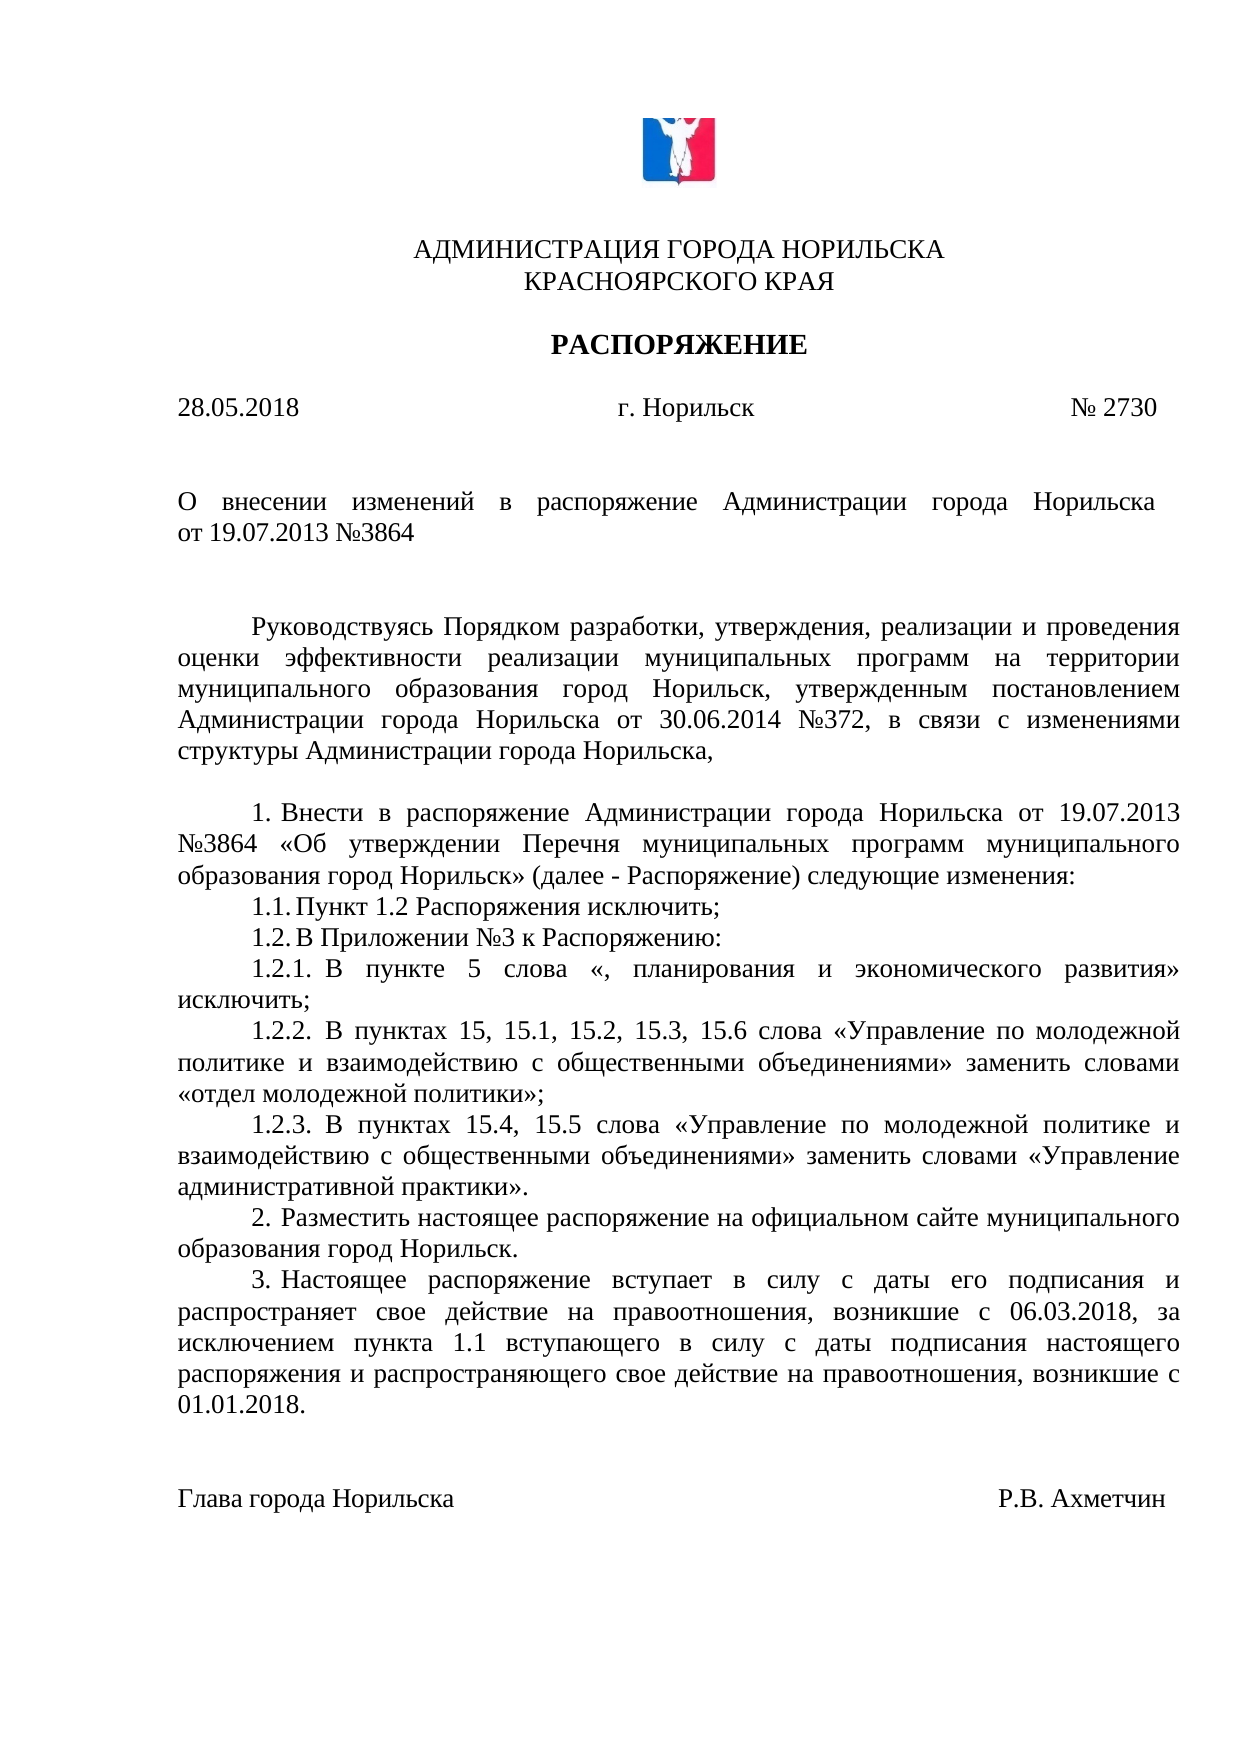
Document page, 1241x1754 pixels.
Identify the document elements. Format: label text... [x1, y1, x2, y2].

text РАСПОРЯЖЕНИЕ [177, 327, 1181, 360]
text Руководствуясь Порядком разработки, утверждения, реализации и проведения оценки эффективности реализации муниципальных программ на территории муниципального образования город Норильск, утвержденным постановлением Администрации города Норильска от 30.06.2014 №372, в связи с изменениями структуры Администрации города Норильска, [177, 609, 1181, 765]
list Настоящее распоряжение вступает в силу с даты его подписания и распространяет свое действие на правоотношения, возникшие с 06.03.2018, за исключением пункта 1.1 вступающего в силу с даты подписания настоящего распоряжения и распространяющего свое действие на правоотношения, возникшие с 01.01.2018. [177, 1264, 1181, 1419]
list В пункте 5 слова «, планирования и экономического развития» исключить; [177, 952, 1181, 1014]
list В Приложении №3 к Распоряжению: [177, 921, 1181, 952]
list В пунктах 15, 15.1, 15.2, 15.3, 15.6 слова «Управление по молодежной политике и взаимодействию с общественными объединениями» заменить словами «отдел молодежной политики»; [177, 1014, 1181, 1108]
picture [641, 118, 717, 188]
list Пункт 1.2 Распоряжения исключить; [177, 890, 1181, 921]
list В пунктах 15.4, 15.5 слова «Управление по молодежной политике и взаимодействию с общественными объединениями» заменить словами «Управление административной практики». [177, 1108, 1181, 1201]
text 28.05.2018 г. Норильск № 2730 [177, 392, 1181, 423]
text О внесении изменений в распоряжение Администрации города Норильска от 19.07.2013 №3864 [177, 485, 1181, 547]
list Разместить настоящее распоряжение на официальном сайте муниципального образования город Норильск. [177, 1201, 1181, 1264]
text АДМИНИСТРАЦИЯ ГОРОДА НОРИЛЬСКА [177, 235, 1181, 264]
text КРАСНОЯРСКОГО КРАЯ [177, 264, 1181, 296]
list Внести в распоряжение Администрации города Норильска от 19.07.2013 №3864 «Об утверждении Перечня муниципальных программ муниципального образования город Норильск» (далее - Распоряжение) следующие изменения: [177, 796, 1181, 890]
text Глава города Норильска Р.В. Ахметчин [177, 1482, 1181, 1513]
